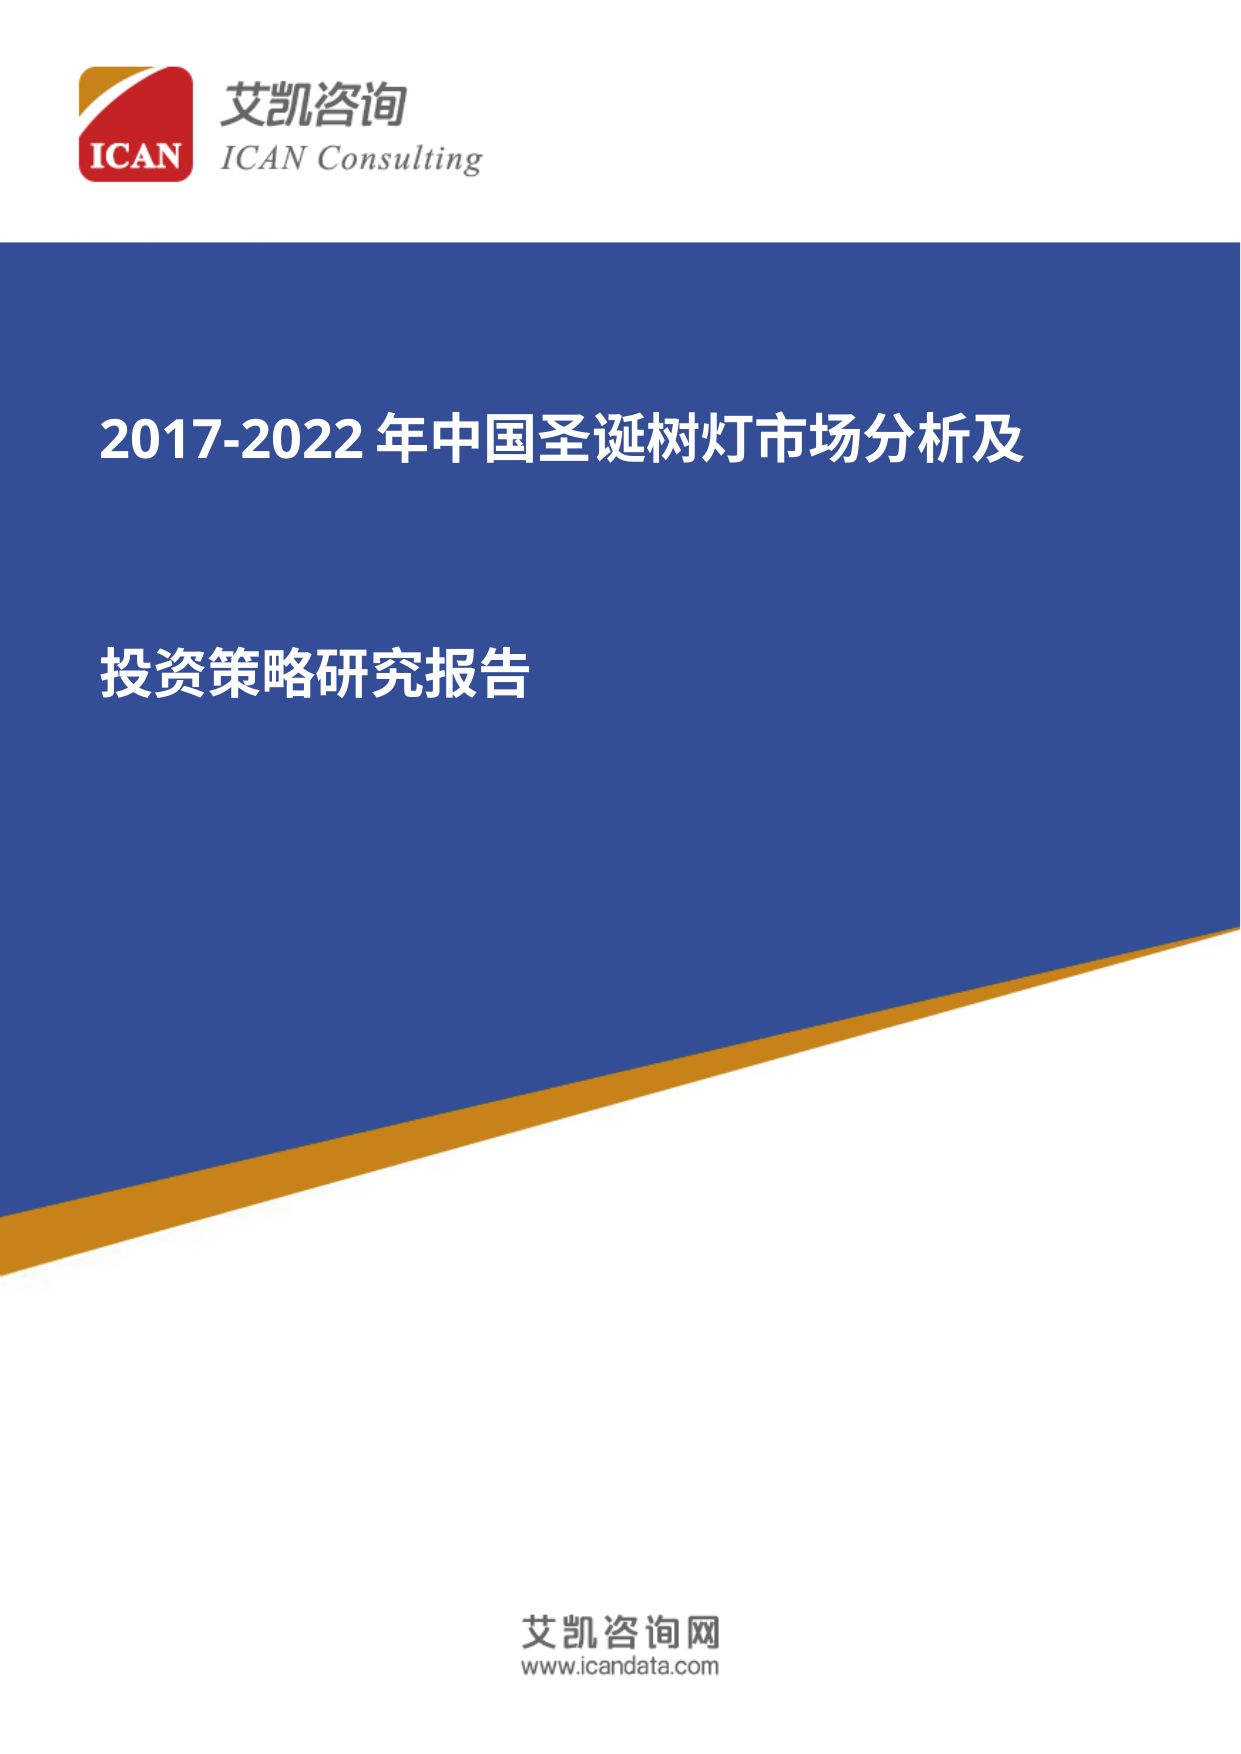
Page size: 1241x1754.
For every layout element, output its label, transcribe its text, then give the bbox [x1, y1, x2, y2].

subtitle 2017-2022年中国圣诞树灯市场分析及投资策略研究报告 [99, 386, 1053, 718]
picture [0, 5, 1241, 1754]
